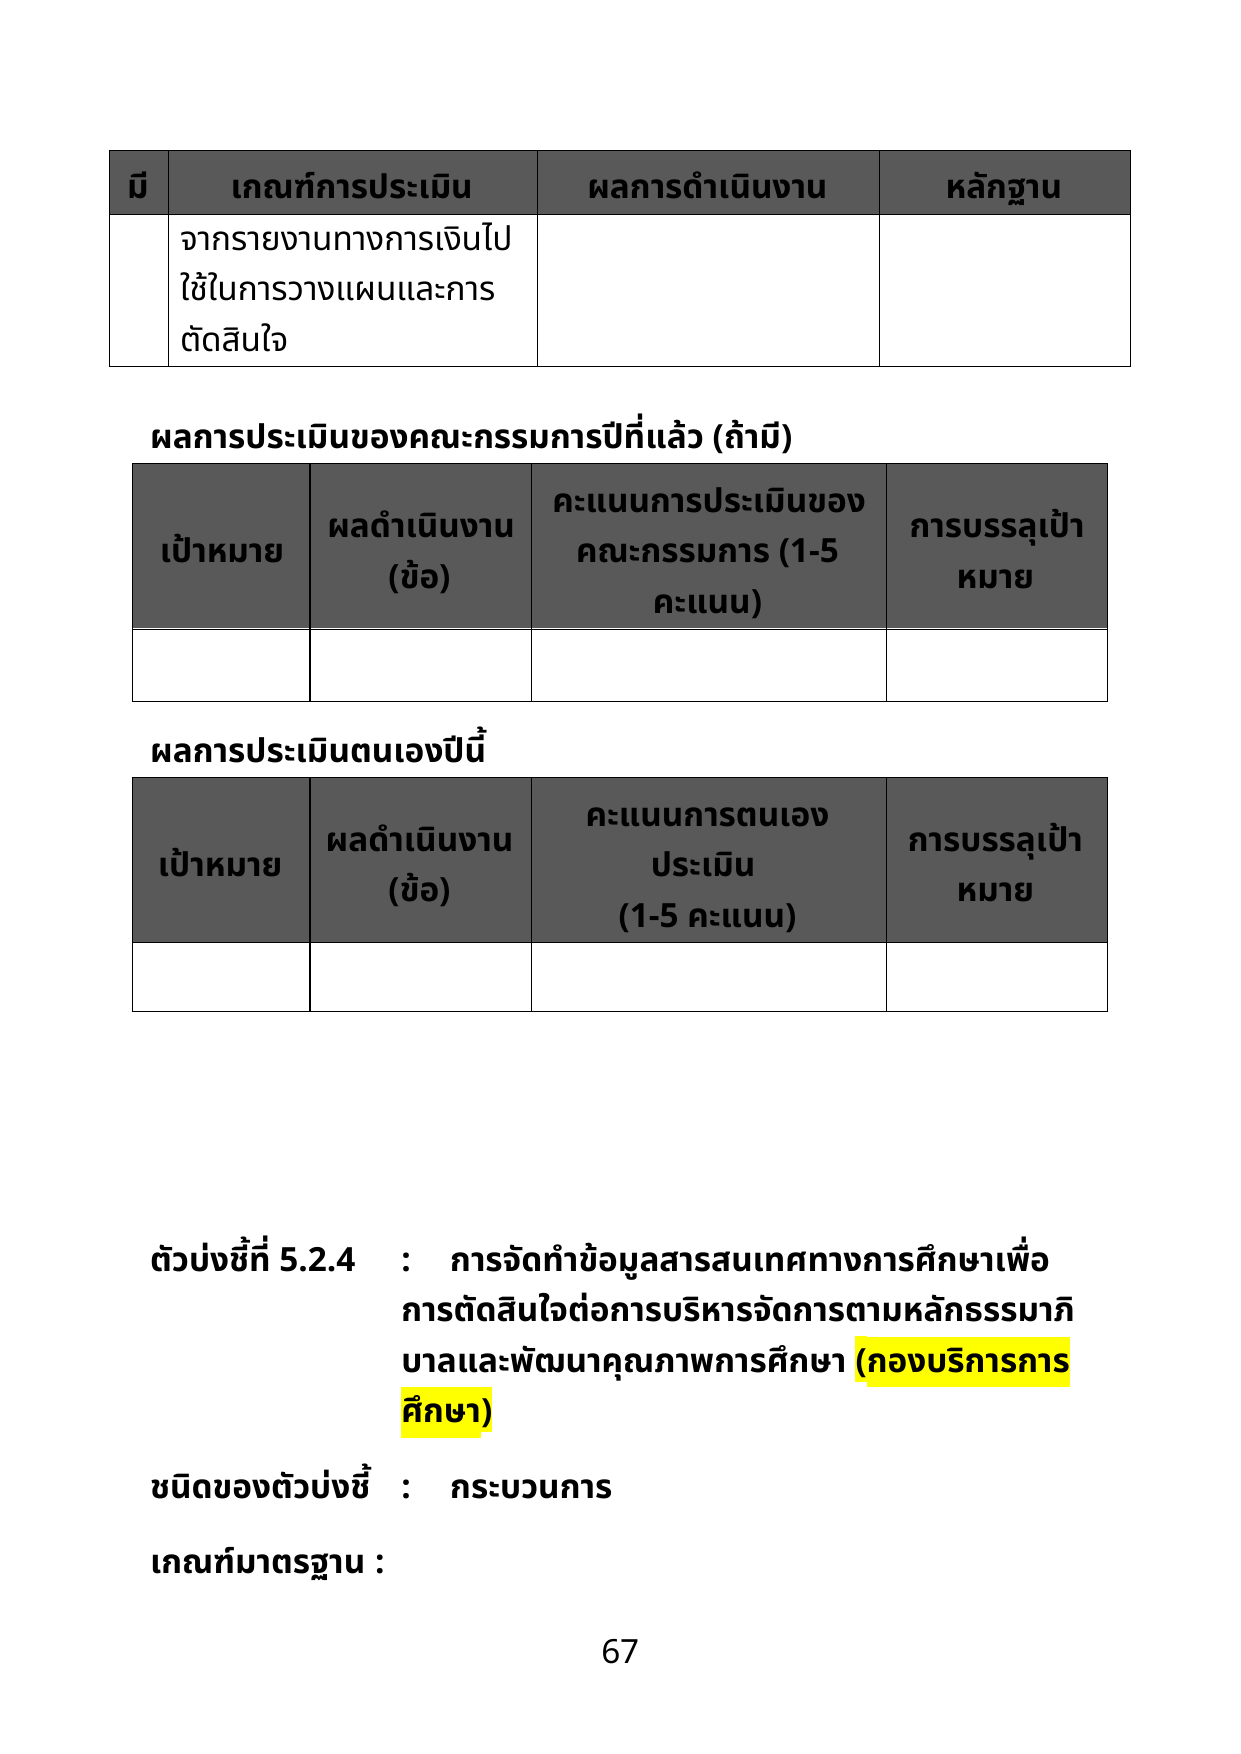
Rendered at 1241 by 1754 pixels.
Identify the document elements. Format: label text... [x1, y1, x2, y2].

text ผลการประเมินตนเองปีนี้ [150, 727, 1087, 777]
table_cell [887, 630, 1107, 701]
text เกณฑ์มาตรฐาน : [150, 1538, 1087, 1589]
table_cell [110, 215, 168, 366]
table_cell [133, 630, 309, 701]
text ตัวบ่งชี้ที่ 5.2.4 : การจัดทำข้อมูลสารสนเทศทางการศึกษาเพื่อการตัดสินใจต่อการบริหารจัดการตามหลักธรรมาภิบาลและพัฒนาคุณภาพการศึกษา (กองบริการการศึกษา) [150, 1235, 1087, 1438]
table_header มี [110, 151, 168, 214]
table_cell [538, 215, 879, 366]
table_header เกณฑ์การประเมิน [169, 151, 537, 214]
table_cell [887, 943, 1107, 1011]
table_cell [133, 943, 309, 1011]
table_header ผลดำเนินงาน (ข้อ) [311, 778, 531, 942]
table_header ผลการดำเนินงาน [538, 151, 879, 214]
table_cell [311, 943, 531, 1011]
table_header เป้าหมาย [133, 464, 309, 628]
table_cell [311, 630, 531, 701]
table_header คะแนนการประเมินของคณะกรรมการ (1-5 คะแนน) [532, 464, 886, 628]
table_header ผลดำเนินงาน (ข้อ) [311, 464, 531, 628]
table_header การบรรลุเป้าหมาย [887, 464, 1107, 628]
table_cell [169, 215, 537, 366]
table_header เป้าหมาย [133, 778, 309, 942]
text ชนิดของตัวบ่งชี้ : กระบวนการ [150, 1463, 1087, 1513]
table_cell [532, 943, 886, 1011]
table_header คะแนนการตนเองประเมิน (1-5 คะแนน) [532, 778, 886, 942]
text ผลการประเมินของคณะกรรมการปีที่แล้ว (ถ้ามี) [150, 413, 1087, 463]
table_cell [880, 215, 1130, 366]
table_cell [532, 630, 886, 701]
table_header การบรรลุเป้าหมาย [887, 778, 1107, 942]
table_header หลักฐาน [880, 151, 1130, 214]
